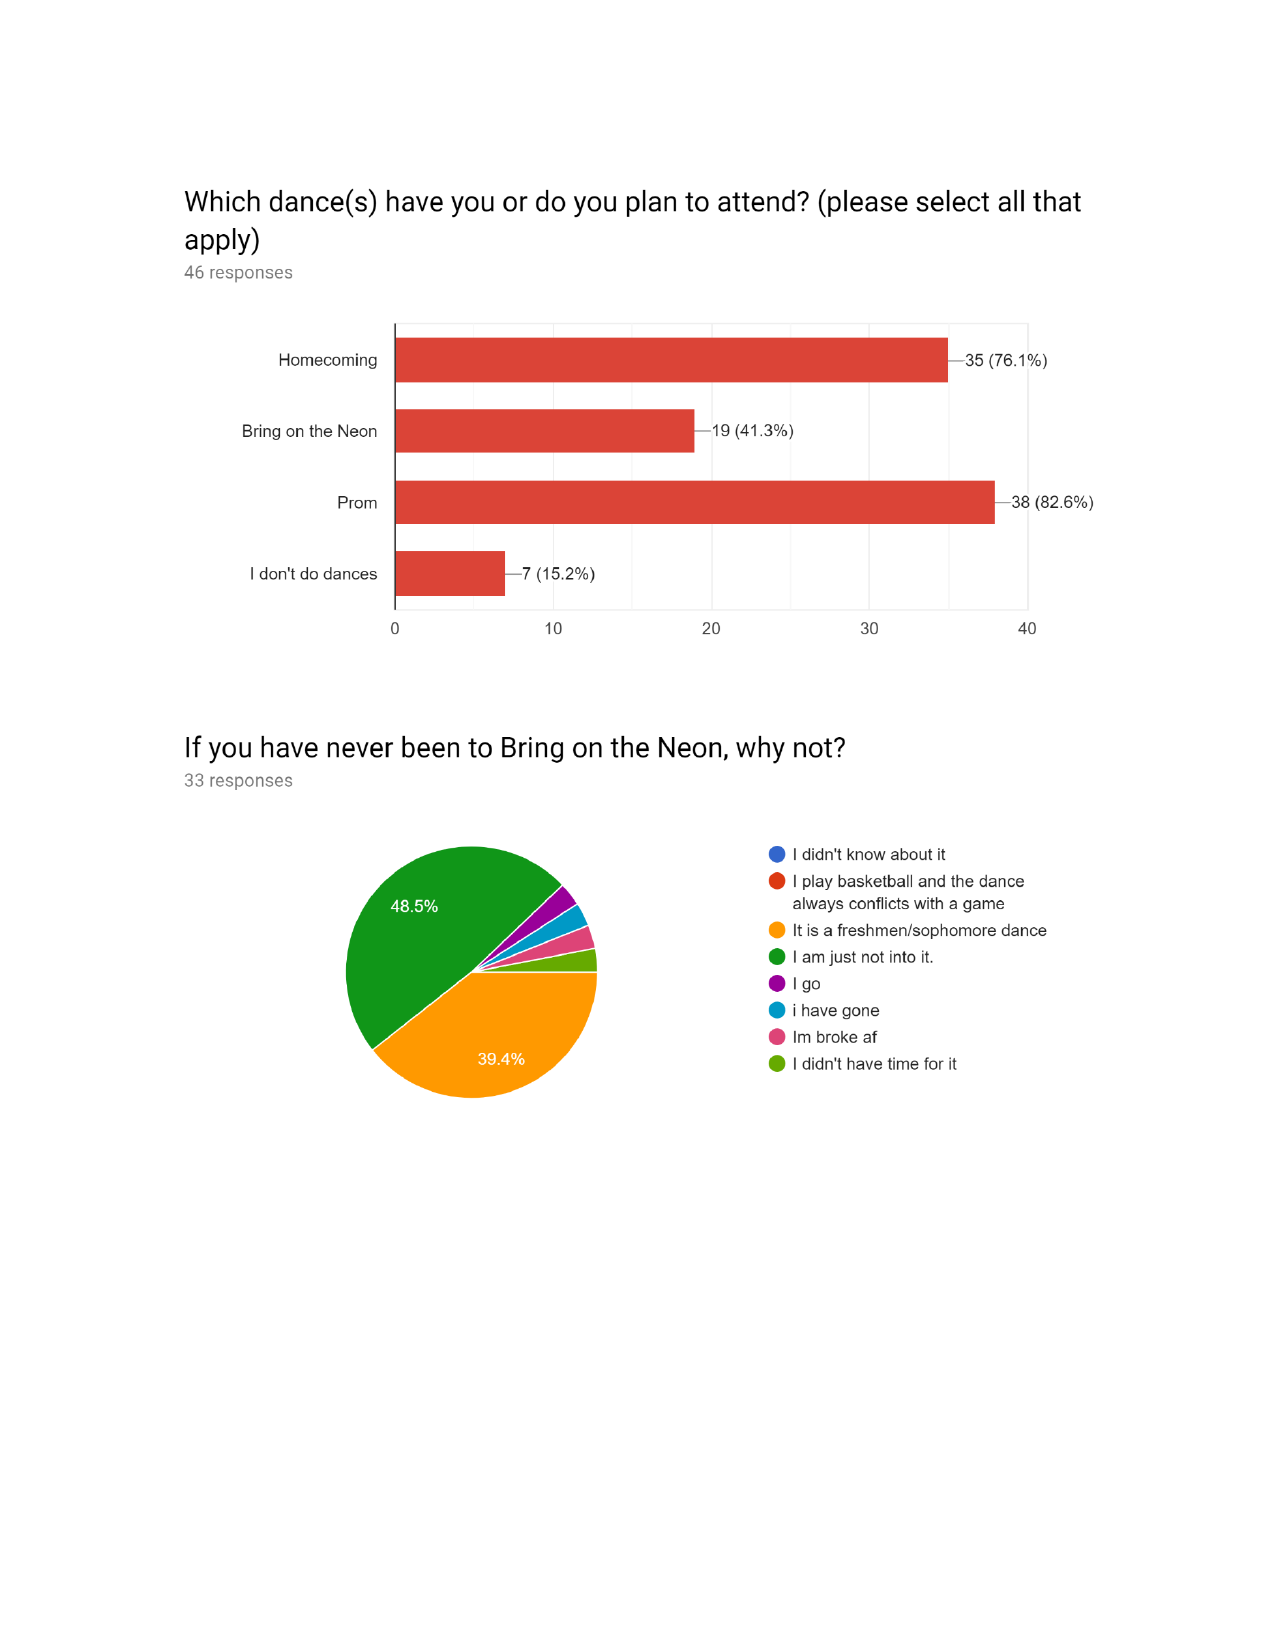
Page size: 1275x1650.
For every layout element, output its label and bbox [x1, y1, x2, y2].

picture [150, 150, 1125, 694]
picture [150, 695, 1125, 1146]
